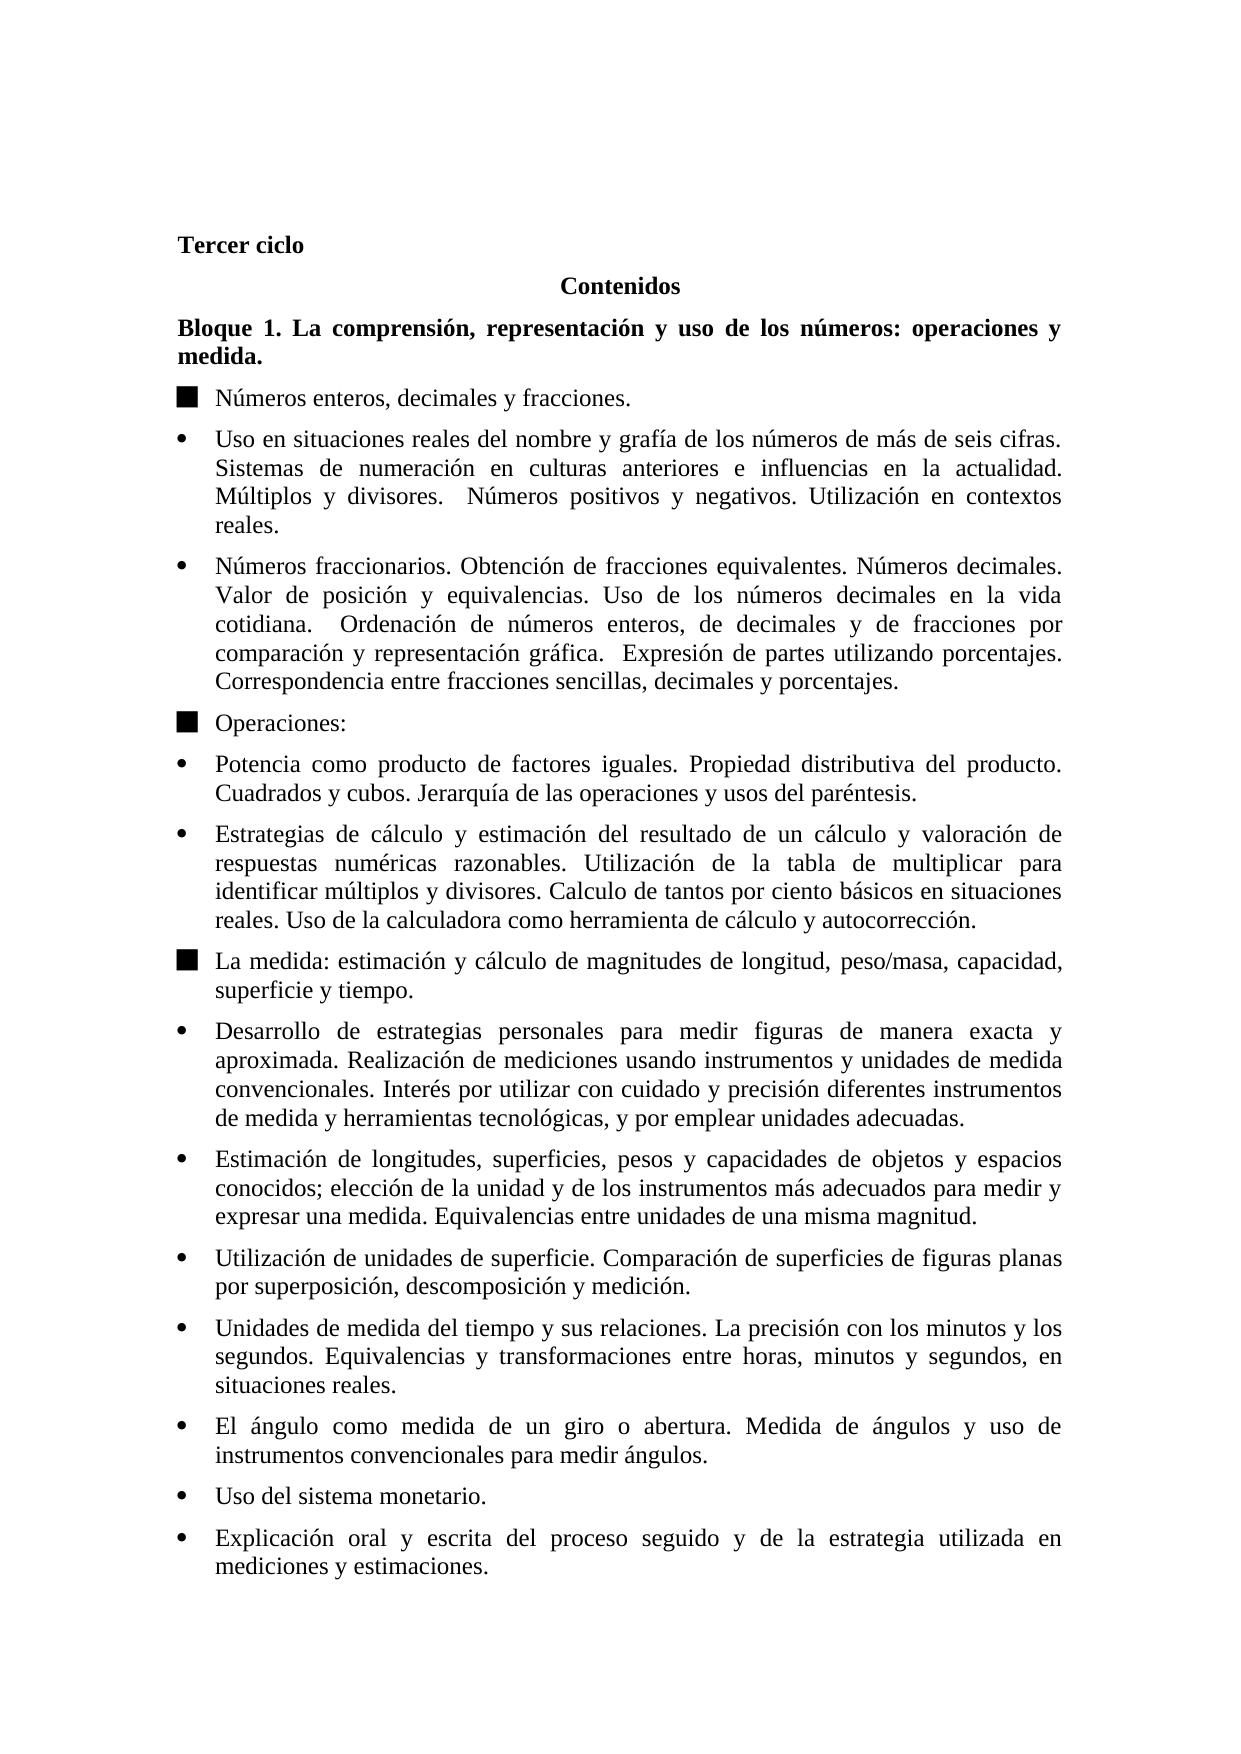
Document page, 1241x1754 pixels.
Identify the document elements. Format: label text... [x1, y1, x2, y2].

list Números fraccionarios. Obtención de fracciones equivalentes. Números decimales. Valor de posición y equivalencias. Uso de los números decimales en la vida cotidiana. Ordenación de números enteros, de decimales y de fracciones por comparación y representación gráfica. Expresión de partes utilizando porcentajes. Correspondencia entre fracciones sencillas, decimales y porcentajes. [177, 551, 1063, 695]
list Unidades de medida del tiempo y sus relaciones. La precisión con los minutos y los segundos. Equivalencias y transformaciones entre horas, minutos y segundos, en situaciones reales. [177, 1313, 1063, 1399]
list Estrategias de cálculo y estimación del resultado de un cálculo y valoración de respuestas numéricas razonables. Utilización de la tabla de multiplicar para identificar múltiplos y divisores. Calculo de tantos por ciento básicos en situaciones reales. Uso de la calculadora como herramienta de cálculo y autocorrección. [177, 819, 1063, 934]
subtitle Tercer ciclo [177, 230, 1063, 259]
list Explicación oral y escrita del proceso seguido y de la estrategia utilizada en mediciones y estimaciones. [177, 1523, 1063, 1580]
list Uso en situaciones reales del nombre y grafía de los números de más de seis cifras. Sistemas de numeración en culturas anteriores e influencias en la actualidad. Múltiplos y divisores. Números positivos y negativos. Utilización en contextos reales. [177, 424, 1063, 539]
list La medida: estimación y cálculo de magnitudes de longitud, peso/masa, capacidad, superficie y tiempo. [177, 946, 1063, 1004]
list Utilización de unidades de superficie. Comparación de superficies de figuras planas por superposición, descomposición y medición. [177, 1243, 1063, 1300]
list Uso del sistema monetario. [177, 1481, 1063, 1510]
list Números enteros, decimales y fracciones. [177, 383, 1063, 411]
list Estimación de longitudes, superficies, pesos y capacidades de objetos y espacios conocidos; elección de la unidad y de los instrumentos más adecuados para medir y expresar una medida. Equivalencias entre unidades de una misma magnitud. [177, 1144, 1063, 1230]
list El ángulo como medida de un giro o abertura. Medida de ángulos y uso de instrumentos convencionales para medir ángulos. [177, 1411, 1063, 1469]
text Bloque 1. La comprensión, representación y uso de los números: operaciones y medida. [177, 313, 1063, 370]
list Potencia como producto de factores iguales. Propiedad distributiva del producto. Cuadrados y cubos. Jerarquía de las operaciones y usos del paréntesis. [177, 749, 1063, 806]
title Contenidos [177, 271, 1063, 300]
list Desarrollo de estrategias personales para medir figuras de manera exacta y aproximada. Realización de mediciones usando instrumentos y unidades de medida convencionales. Interés por utilizar con cuidado y precisión diferentes instrumentos de medida y herramientas tecnológicas, y por emplear unidades adecuadas. [177, 1016, 1063, 1131]
list Operaciones: [177, 708, 1063, 736]
